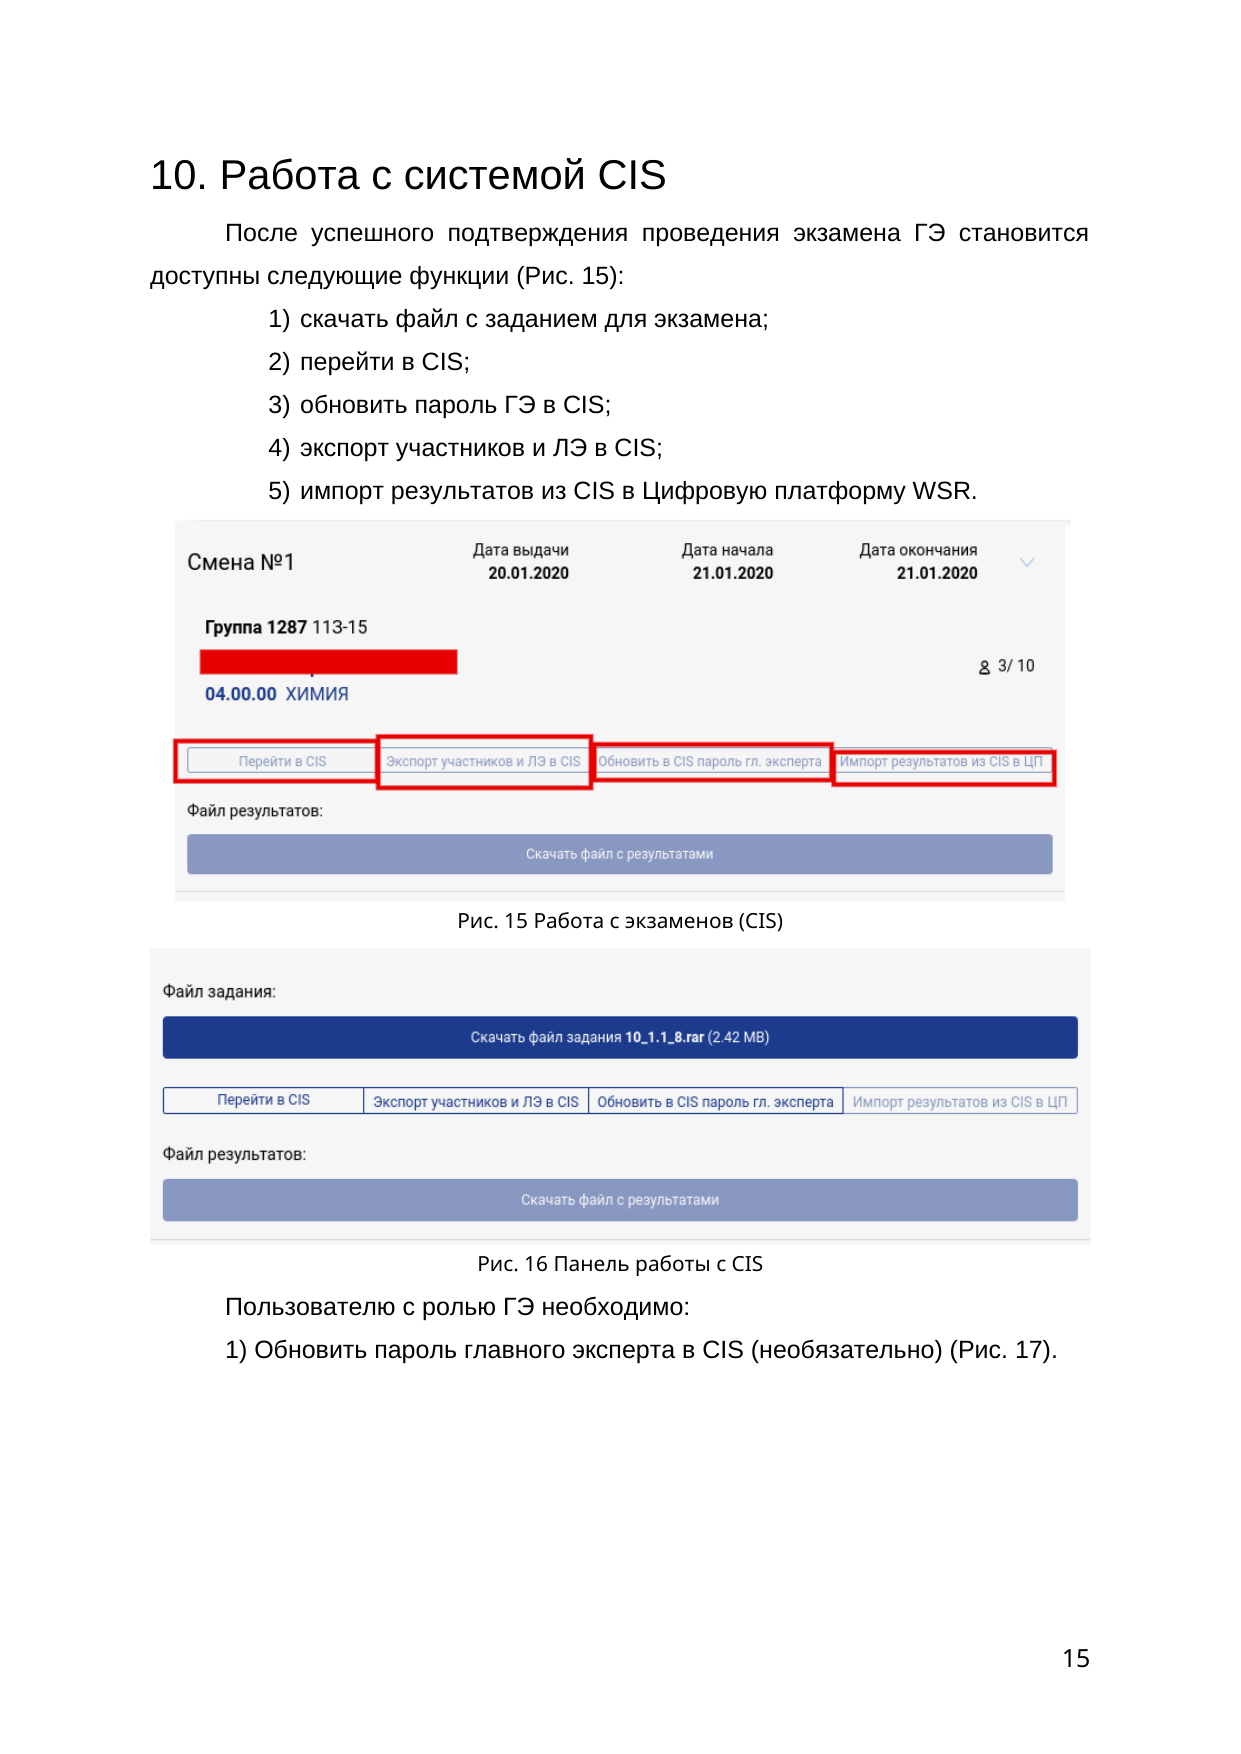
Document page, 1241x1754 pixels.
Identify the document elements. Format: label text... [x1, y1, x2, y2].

picture [150, 948, 1091, 1245]
text Рис. 15 Работа с экзаменов (CIS) [150, 906, 1090, 934]
list импорт результатов из CIS в Цифровую платформу WSR. [150, 476, 1090, 505]
text 1) Обновить пароль главного эксперта в CIS (необязательно) (Рис. 17). [225, 1335, 1090, 1364]
picture [169, 519, 1071, 901]
subtitle 10. Работа с системой CIS [150, 150, 1090, 198]
list перейти в CIS; [150, 347, 1090, 376]
list скачать файл с заданием для экзамена; [150, 304, 1090, 333]
list обновить пароль ГЭ в CIS; [150, 390, 1090, 419]
text После успешного подтверждения проведения экзамена ГЭ становится доступны следующие функции (Рис. 15): [150, 218, 1090, 289]
text Рис. 16 Панель работы с CIS [150, 1249, 1090, 1278]
list экспорт участников и ЛЭ в CIS; [150, 433, 1090, 462]
text Пользователю с ролью ГЭ необходимо: [150, 1292, 1090, 1321]
